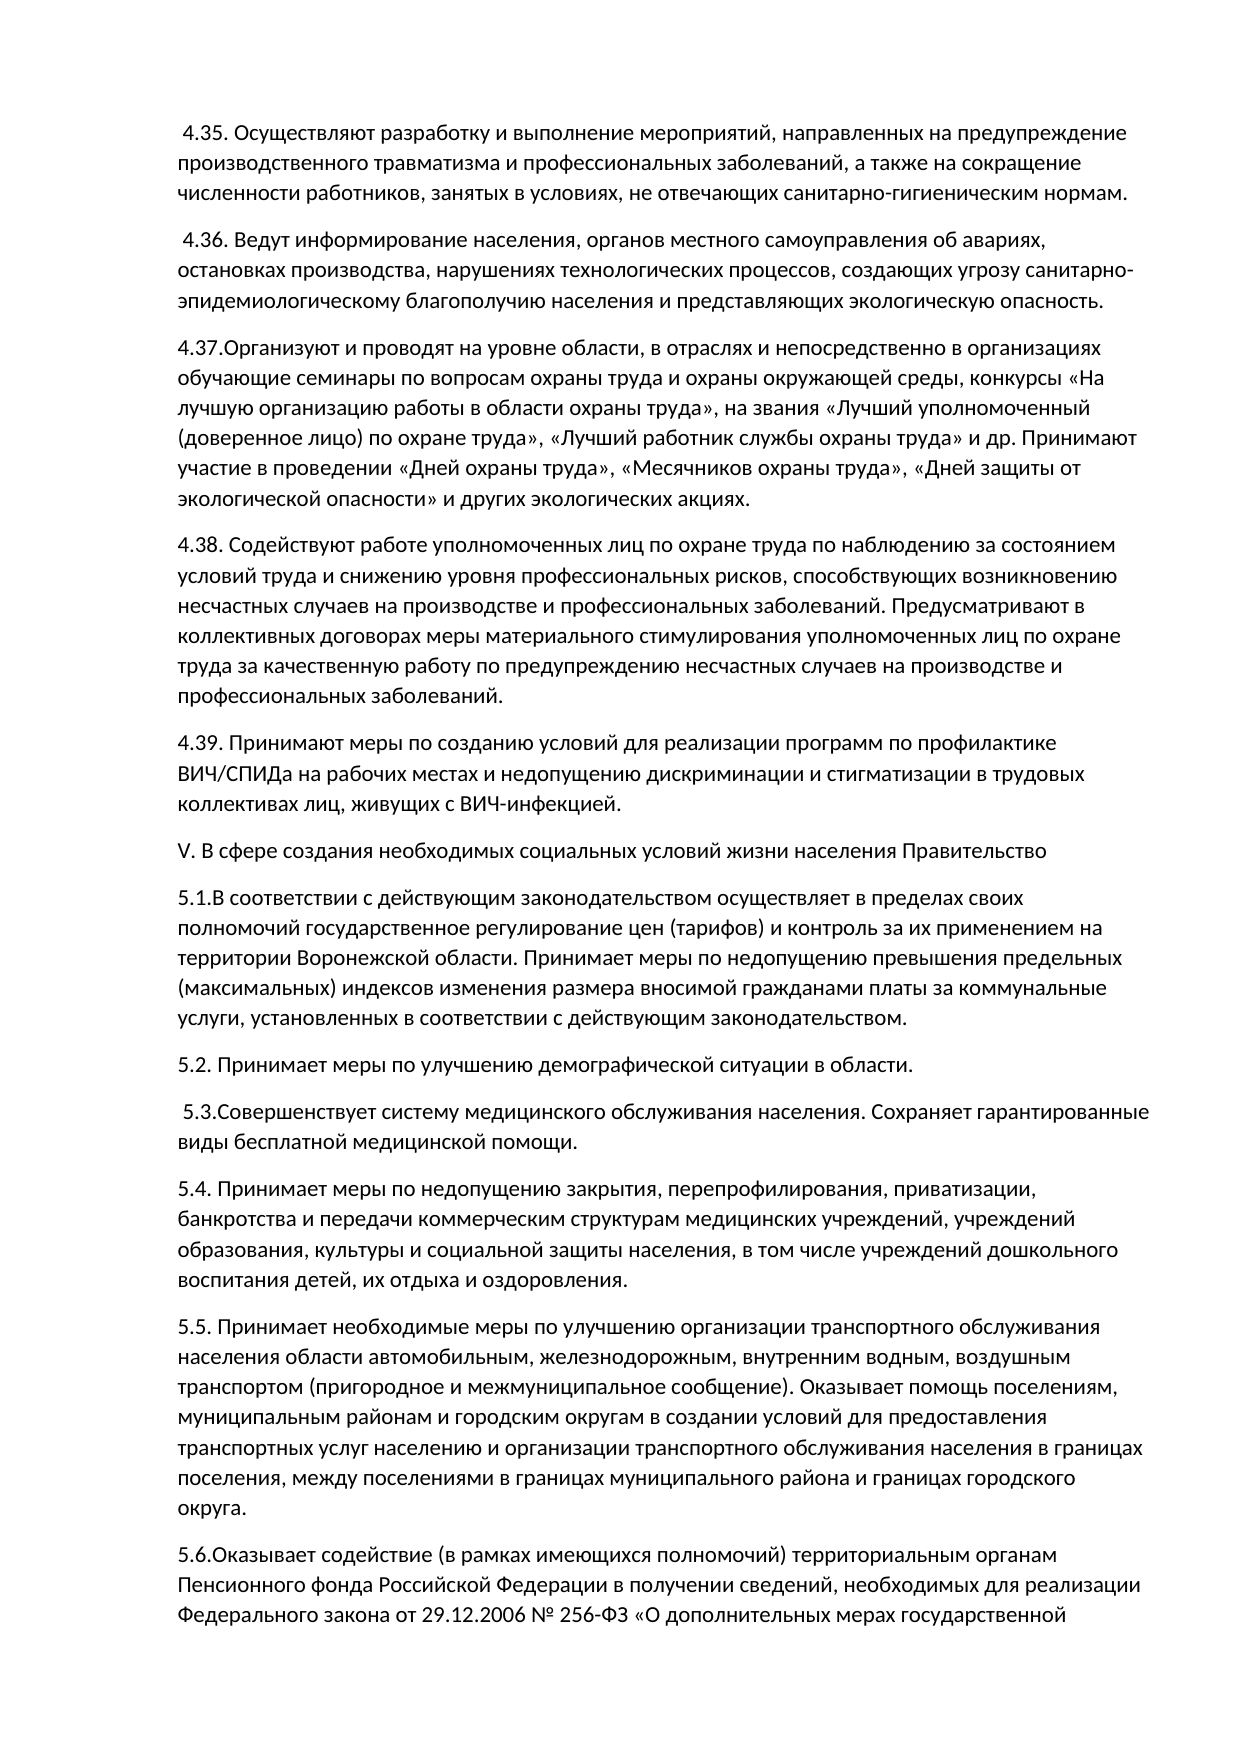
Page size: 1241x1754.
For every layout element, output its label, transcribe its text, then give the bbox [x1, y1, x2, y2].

text 4.37.Организуют и проводят на уровне области, в отраслях и непосредственно в организациях обучающие семинары по вопросам охраны труда и охраны окружающей среды, конкурсы «На лучшую организацию работы в области охраны труда», на звания «Лучший уполномоченный (доверенное лицо) по охране труда», «Лучший работник службы охраны труда» и др. Принимают участие в проведении «Дней охраны труда», «Месячников охраны труда», «Дней защиты от экологической опасности» и других экологических акциях. [177, 333, 1152, 512]
text 4.38. Содействуют работе уполномоченных лиц по охране труда по наблюдению за состоянием условий труда и снижению уровня профессиональных рисков, способствующих возникновению несчастных случаев на производстве и профессиональных заболеваний. Предусматривают в коллективных договорах меры материального стимулирования уполномоченных лиц по охране труда за качественную работу по предупреждению несчастных случаев на производстве и профессиональных заболеваний. [177, 531, 1152, 710]
text 4.35. Осуществляют разработку и выполнение мероприятий, направленных на предупреждение производственного травматизма и профессиональных заболеваний, а также на сокращение численности работников, занятых в условиях, не отвечающих санитарно-гигиеническим нормам. [177, 118, 1152, 207]
text 5.3.Совершенствует систему медицинского обслуживания населения. Сохраняет гарантированные виды бесплатной медицинской помощи. [177, 1097, 1152, 1156]
text 4.39. Принимают меры по созданию условий для реализации программ по профилактике ВИЧ/СПИДа на рабочих местах и недопущению дискриминации и стигматизации в трудовых коллективах лиц, живущих с ВИЧ-инфекцией. [177, 728, 1152, 817]
text 5.1.В соответствии с действующим законодательством осуществляет в пределах своих полномочий государственное регулирование цен (тарифов) и контроль за их применением на территории Воронежской области. Принимает меры по недопущению превышения предельных (максимальных) индексов изменения размера вносимой гражданами платы за коммунальные услуги, установленных в соответствии с действующим законодательством. [177, 883, 1152, 1032]
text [177, 1540, 1152, 1628]
text V. В сфере создания необходимых социальных условий жизни населения Правительство [177, 836, 1152, 864]
text 5.4. Принимает меры по недопущению закрытия, перепрофилирования, приватизации, банкротства и передачи коммерческим структурам медицинских учреждений, учреждений образования, культуры и социальной защиты населения, в том числе учреждений дошкольного воспитания детей, их отдыха и оздоровления. [177, 1174, 1152, 1293]
text 4.36. Ведут информирование населения, органов местного самоуправления об авариях, остановках производства, нарушениях технологических процессов, создающих угрозу санитарно-эпидемиологическому благополучию населения и представляющих экологическую опасность. [177, 225, 1152, 314]
text 5.2. Принимает меры по улучшению демографической ситуации в области. [177, 1050, 1152, 1078]
text 5.5. Принимает необходимые меры по улучшению организации транспортного обслуживания населения области автомобильным, железнодорожным, внутренним водным, воздушным транспортом (пригородное и межмуниципальное сообщение). Оказывает помощь поселениям, муниципальным районам и городским округам в создании условий для предоставления транспортных услуг населению и организации транспортного обслуживания населения в границах поселения, между поселениями в границах муниципального района и границах городского округа. [177, 1312, 1152, 1521]
